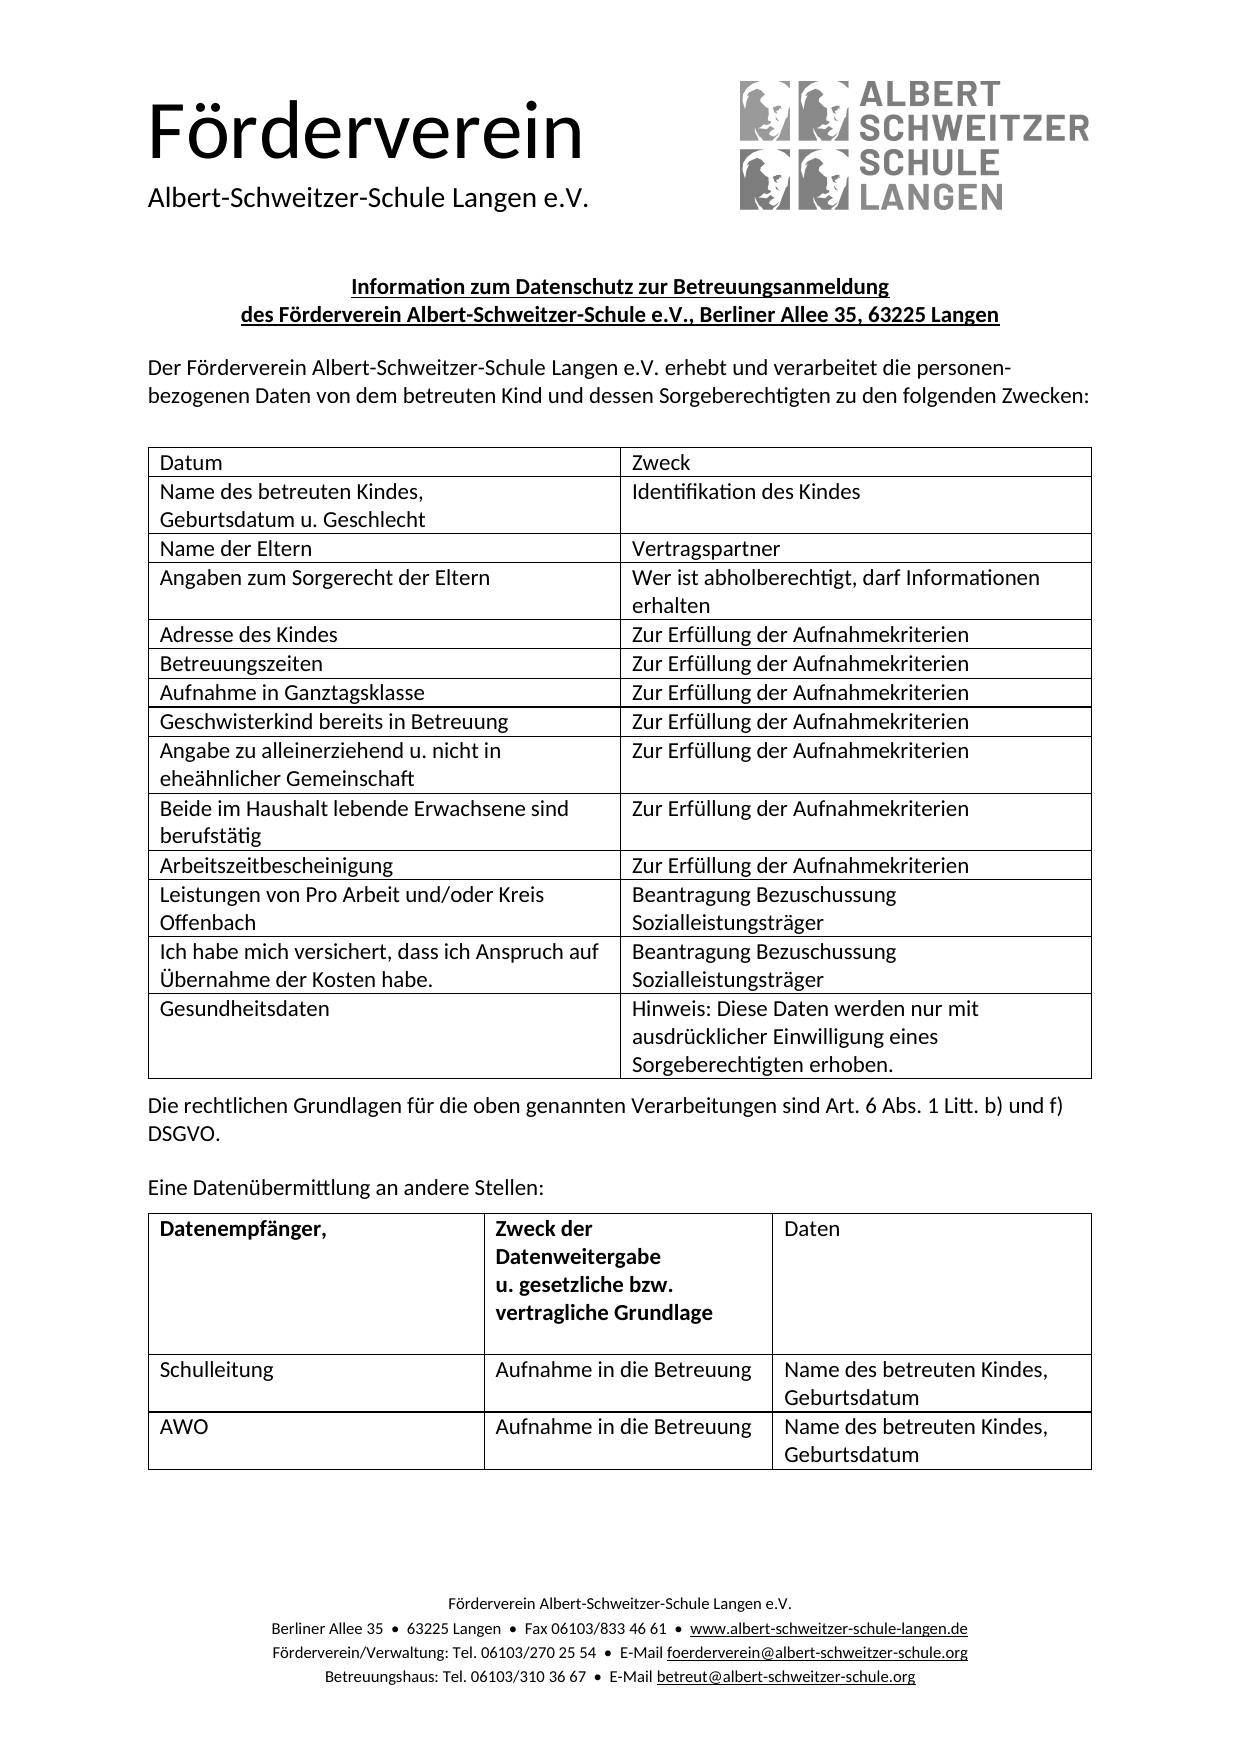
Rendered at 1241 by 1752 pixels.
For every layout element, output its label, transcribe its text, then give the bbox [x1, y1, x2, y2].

picture [740, 81, 1089, 210]
table_cell Zur Erfüllung der Aufnahmekriterien [621, 737, 1091, 793]
table_header Zweck der Datenweitergabe u. gesetzliche bzw. vertragliche Grundlage [485, 1214, 772, 1354]
table_cell Adresse des Kindes [149, 620, 620, 648]
table_cell Ich habe mich versichert, dass ich Anspruch auf Übernahme der Kosten habe. [149, 937, 620, 993]
table_cell Identifikation des Kindes [621, 477, 1091, 533]
table_cell Beantragung Bezuschussung Sozialleistungsträger [621, 937, 1091, 993]
table_cell Wer ist abholberechtigt, darf Informationen erhalten [621, 563, 1091, 619]
table_cell Angaben zum Sorgerecht der Eltern [149, 563, 620, 619]
table_cell Name des betreuten Kindes, Geburtsdatum u. Geschlecht [149, 477, 620, 533]
table_cell Zur Erfüllung der Aufnahmekriterien [621, 851, 1091, 879]
table_header Datum [149, 448, 620, 476]
table_cell Beide im Haushalt lebende Erwachsene sind berufstätig [149, 794, 620, 850]
table_cell Name des betreuten Kindes, Geburtsdatum [773, 1413, 1091, 1468]
table_cell Name der Eltern [149, 534, 620, 562]
table_cell Hinweis: Diese Daten werden nur mit ausdrücklicher Einwilligung eines Sorgeberechtigten erhoben. [621, 994, 1091, 1078]
table_cell Name des betreuten Kindes, Geburtsdatum [773, 1355, 1091, 1411]
text Die rechtlichen Grundlagen für die oben genannten Verarbeitungen sind Art. 6 Abs. 1 Litt. b) und f) DSGVO. [148, 1092, 1092, 1148]
table_header Zweck [621, 448, 1091, 476]
table_cell Betreuungszeiten [149, 649, 620, 677]
table_cell Aufnahme in die Betreuung [485, 1355, 772, 1411]
table_cell Beantragung Bezuschussung Sozialleistungsträger [621, 880, 1091, 936]
table_cell Angabe zu alleinerziehend u. nicht in eheähnlicher Gemeinschaft [149, 737, 620, 793]
table_header Daten [773, 1214, 1091, 1354]
table_cell Schulleitung [149, 1355, 484, 1411]
text Eine Datenübermittlung an andere Stellen: [148, 1173, 1092, 1201]
table_cell Leistungen von Pro Arbeit und/oder Kreis Offenbach [149, 880, 620, 936]
text des Förderverein Albert-Schweitzer-Schule e.V., Berliner Allee 35, 63225 Langen [148, 300, 1092, 328]
table_cell Zur Erfüllung der Aufnahmekriterien [621, 708, 1091, 736]
text Information zum Datenschutz zur Betreuungsanmeldung [148, 272, 1092, 300]
table_cell Arbeitszeitbescheinigung [149, 851, 620, 879]
table_cell Zur Erfüllung der Aufnahmekriterien [621, 794, 1091, 850]
table_cell Gesundheitsdaten [149, 994, 620, 1078]
table_cell Aufnahme in Ganztagsklasse [149, 679, 620, 706]
table_cell Zur Erfüllung der Aufnahmekriterien [621, 679, 1091, 706]
table_cell Zur Erfüllung der Aufnahmekriterien [621, 649, 1091, 677]
table_cell AWO [149, 1413, 484, 1468]
table_cell Geschwisterkind bereits in Betreuung [149, 708, 620, 736]
text Der Förderverein Albert-Schweitzer-Schule Langen e.V. erhebt und verarbeitet die personen-bezogenen Daten von dem betreuten Kind und dessen Sorgeberechtigten zu den folgenden Zwecken: [148, 353, 1092, 409]
table_header Datenempfänger, [149, 1214, 484, 1354]
table_cell Vertragspartner [621, 534, 1091, 562]
table_cell Zur Erfüllung der Aufnahmekriterien [621, 620, 1091, 648]
table_cell Aufnahme in die Betreuung [485, 1413, 772, 1468]
